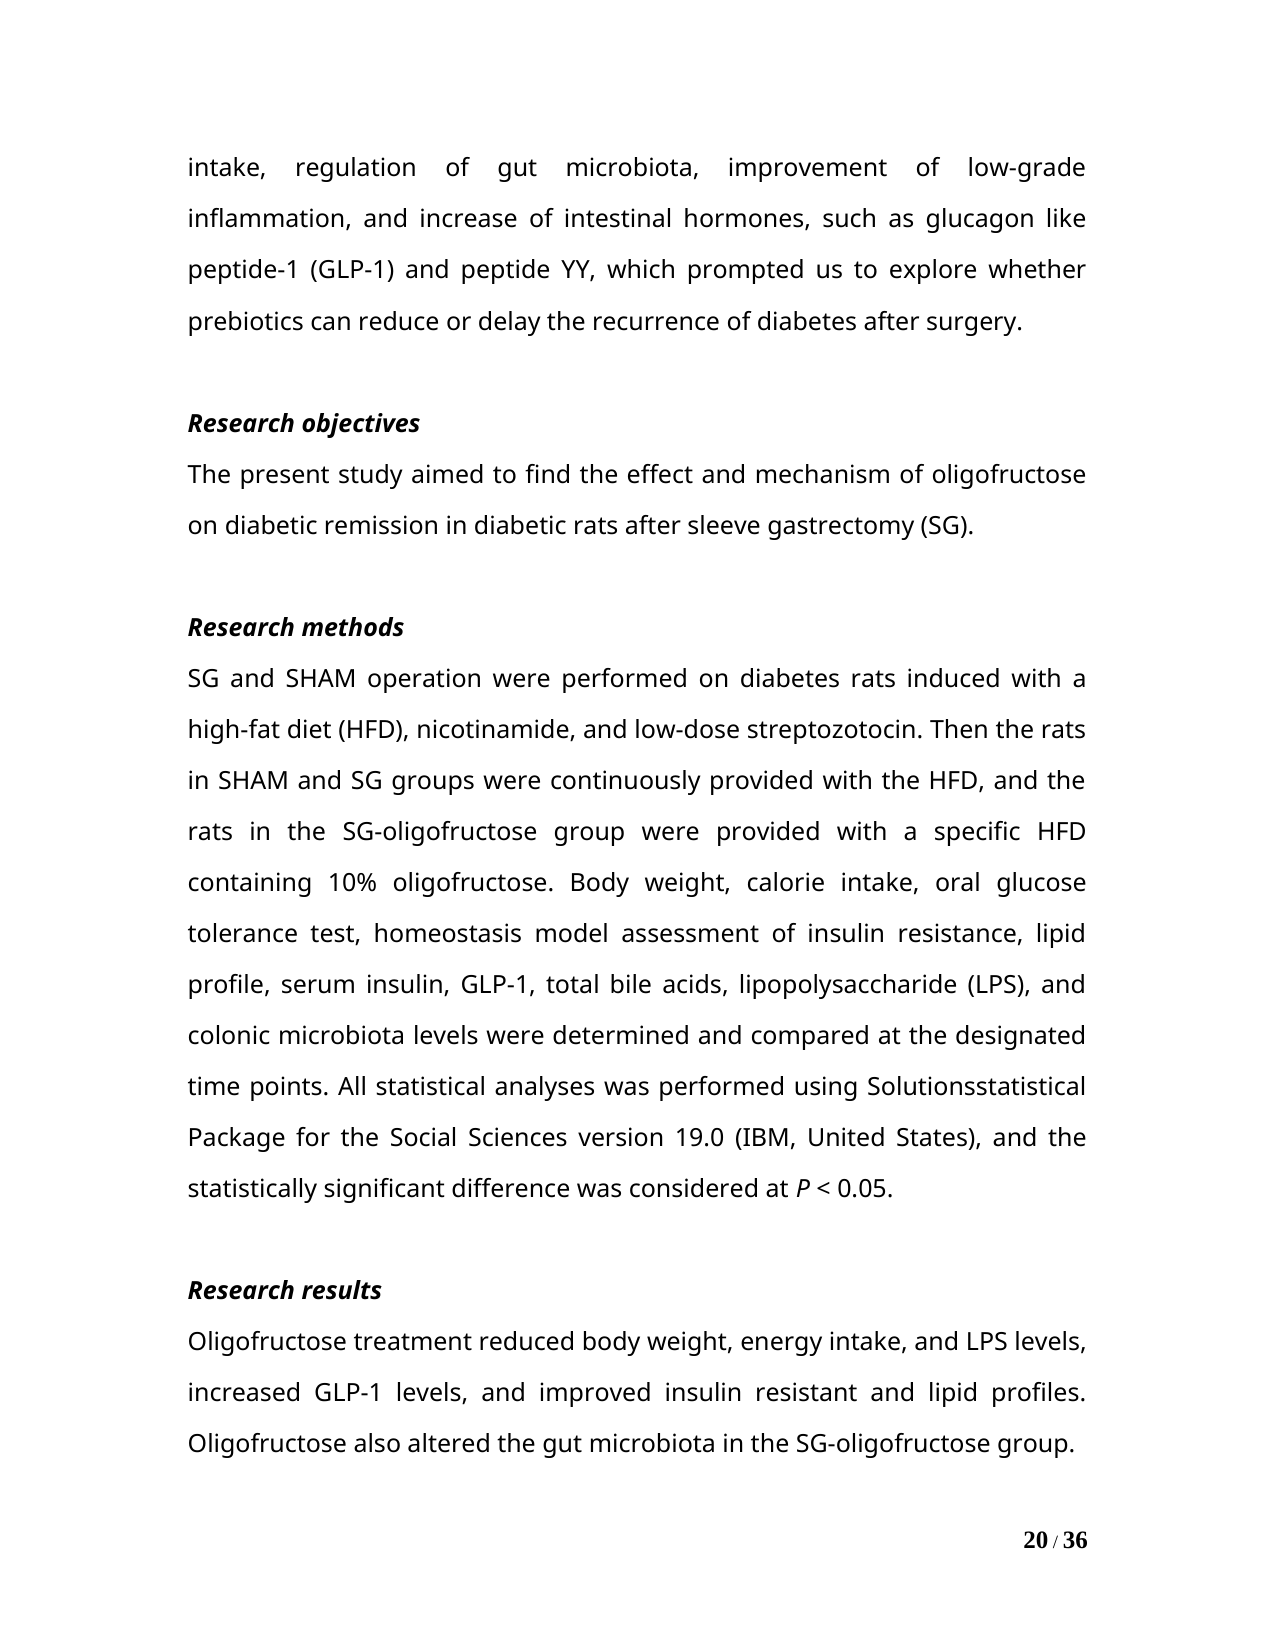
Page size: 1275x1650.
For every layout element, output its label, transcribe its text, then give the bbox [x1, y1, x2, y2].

text Research objectives [187, 405, 1087, 439]
text The present study aimed to find the effect and mechanism of oligofructose on diabetic remission in diabetic rats after sleeve gastrectomy (SG). [187, 456, 1087, 541]
text SG and SHAM operation were performed on diabetes rats induced with a high-fat diet (HFD), nicotinamide, and low-dose streptozotocin. Then the rats in SHAM and SG groups were continuously provided with the HFD, and the rats in the SG-oligofructose group were provided with a specific HFD containing 10% oligofructose. Body weight, calorie intake, oral glucose tolerance test, homeostasis model assessment of insulin resistance, lipid profile, serum insulin, GLP-1, total bile acids, lipopolysaccharide (LPS), and colonic microbiota levels were determined and compared at the designated time points. All statistical analyses was performed using Solutionsstatistical Package for the Social Sciences version 19.0 (IBM, United States), and the statistically significant difference was considered at P < 0.05. [187, 660, 1087, 1205]
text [187, 150, 1087, 337]
text Oligofructose treatment reduced body weight, energy intake, and LPS levels, increased GLP-1 levels, and improved insulin resistant and lipid profiles. Oligofructose also altered the gut microbiota in the SG-oligofructose group. [187, 1324, 1087, 1460]
text Research methods [187, 609, 1087, 643]
text Research results [187, 1273, 1087, 1307]
